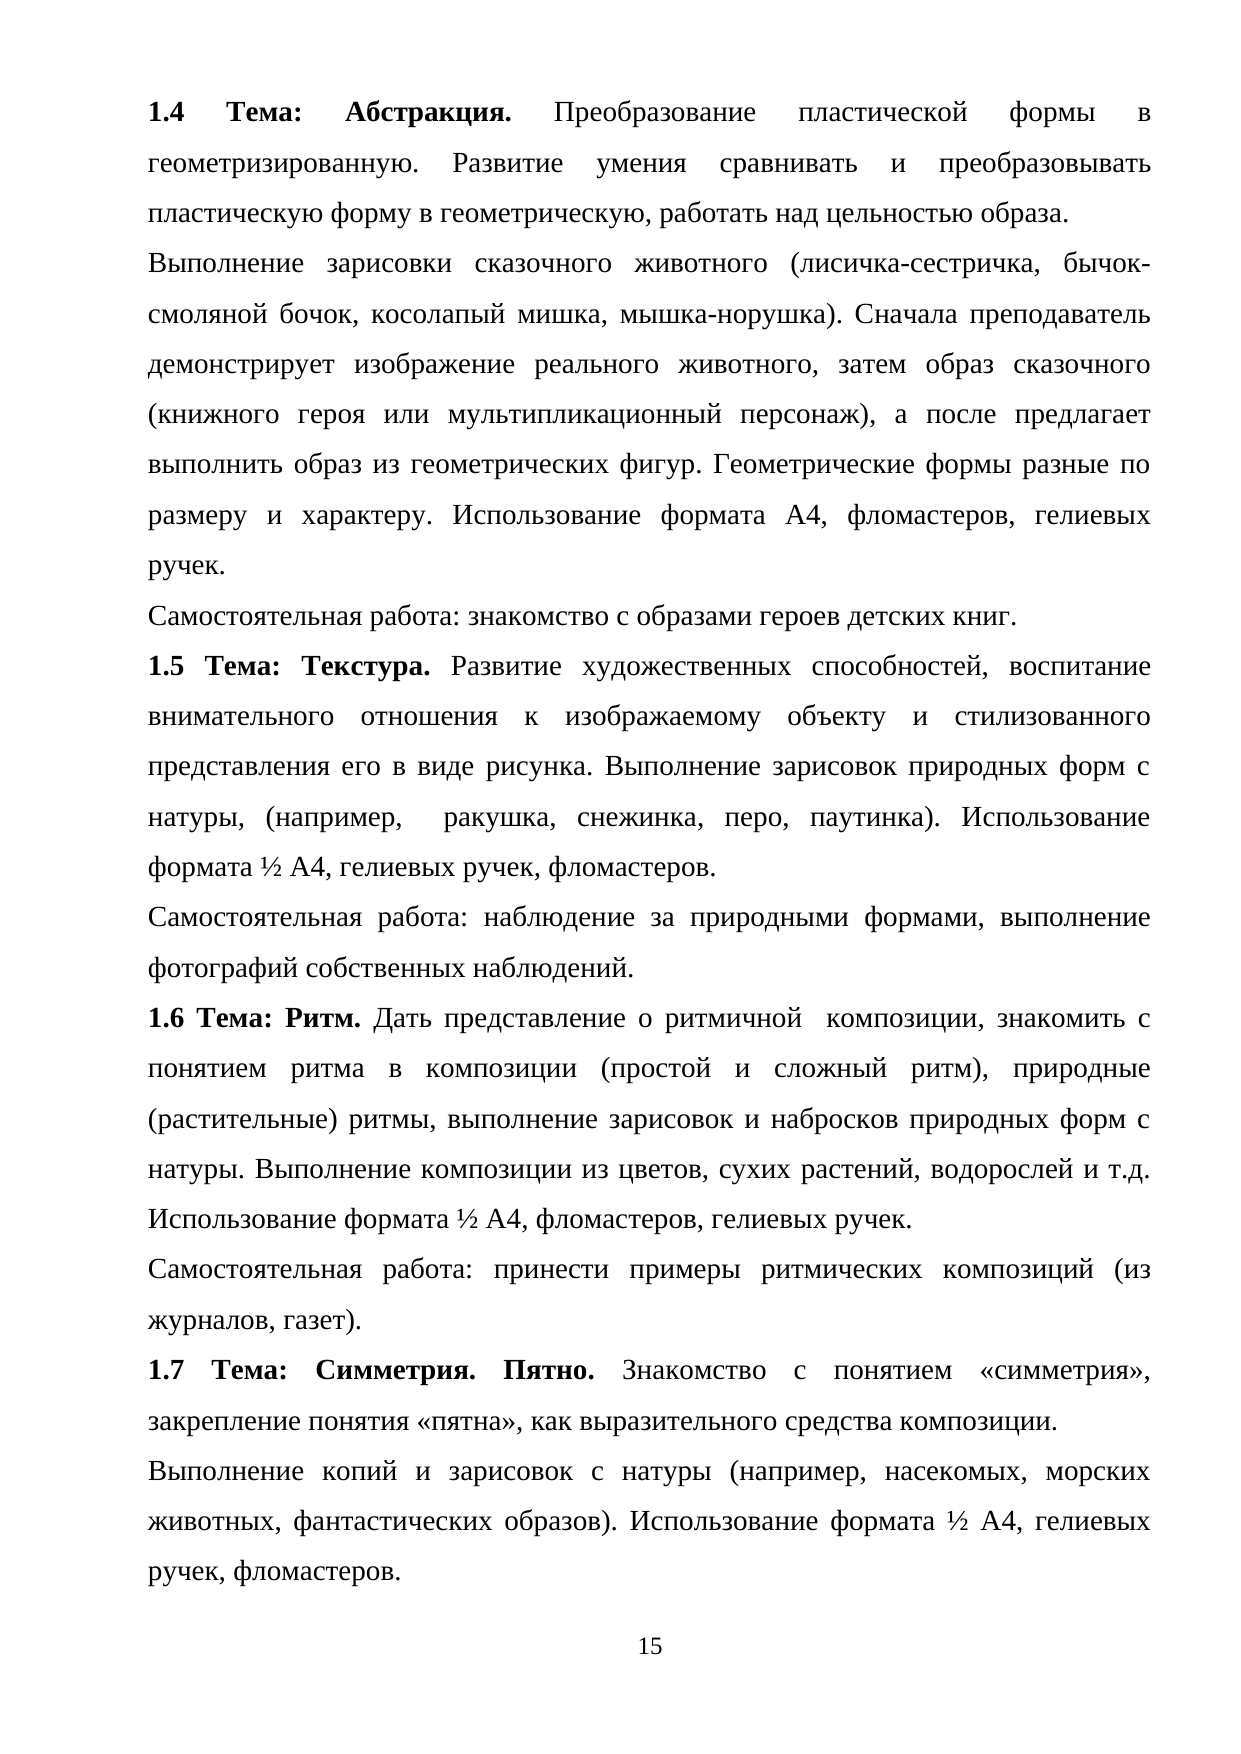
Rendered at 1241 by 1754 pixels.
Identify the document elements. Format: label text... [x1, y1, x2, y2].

text Самостоятельная работа: принести примеры ритмических композиций (из журналов, газет). [148, 1252, 1152, 1336]
text 1.4 Тема: Абстракция. Преобразование пластической формы в геометризированную. Развитие умения сравнивать и преобразовывать пластическую форму в геометрическую, работать над цельностью образа. [148, 94, 1152, 229]
text Самостоятельная работа: наблюдение за природными формами, выполнение фотографий собственных наблюдений. [148, 899, 1152, 983]
text 1.6 Тема: Ритм. Дать представление о ритмичной композиции, знакомить с понятием ритма в композиции (простой и сложный ритм), природные (растительные) ритмы, выполнение зарисовок и набросков природных форм с натуры. Выполнение композиции из цветов, сухих растений, водорослей и т.д. Использование формата ½ А4, фломастеров, гелиевых ручек. [148, 1000, 1152, 1235]
text 1.5 Тема: Текстура. Развитие художественных способностей, воспитание внимательного отношения к изображаемому объекту и стилизованного представления его в виде рисунка. Выполнение зарисовок природных форм с натуры, (например, ракушка, снежинка, перо, паутинка). Использование формата ½ А4, гелиевых ручек, фломастеров. [148, 648, 1152, 883]
text Выполнение зарисовки сказочного животного (лисичка-сестричка, бычок-смоляной бочок, косолапый мишка, мышка-норушка). Сначала преподаватель демонстрирует изображение реального животного, затем образ сказочного (книжного героя или мультипликационный персонаж), а после предлагает выполнить образ из геометрических фигур. Геометрические формы разные по размеру и характеру. Использование формата А4, фломастеров, гелиевых ручек. [148, 245, 1152, 581]
text 1.7 Тема: Симметрия. Пятно. Знакомство с понятием «симметрия», закрепление понятия «пятна», как выразительного средства композиции. [148, 1352, 1152, 1436]
text Самостоятельная работа: знакомство с образами героев детских книг. [148, 598, 1152, 631]
text Выполнение копий и зарисовок с натуры (например, насекомых, морских животных, фантастических образов). Использование формата ½ А4, гелиевых ручек, фломастеров. [148, 1453, 1152, 1587]
